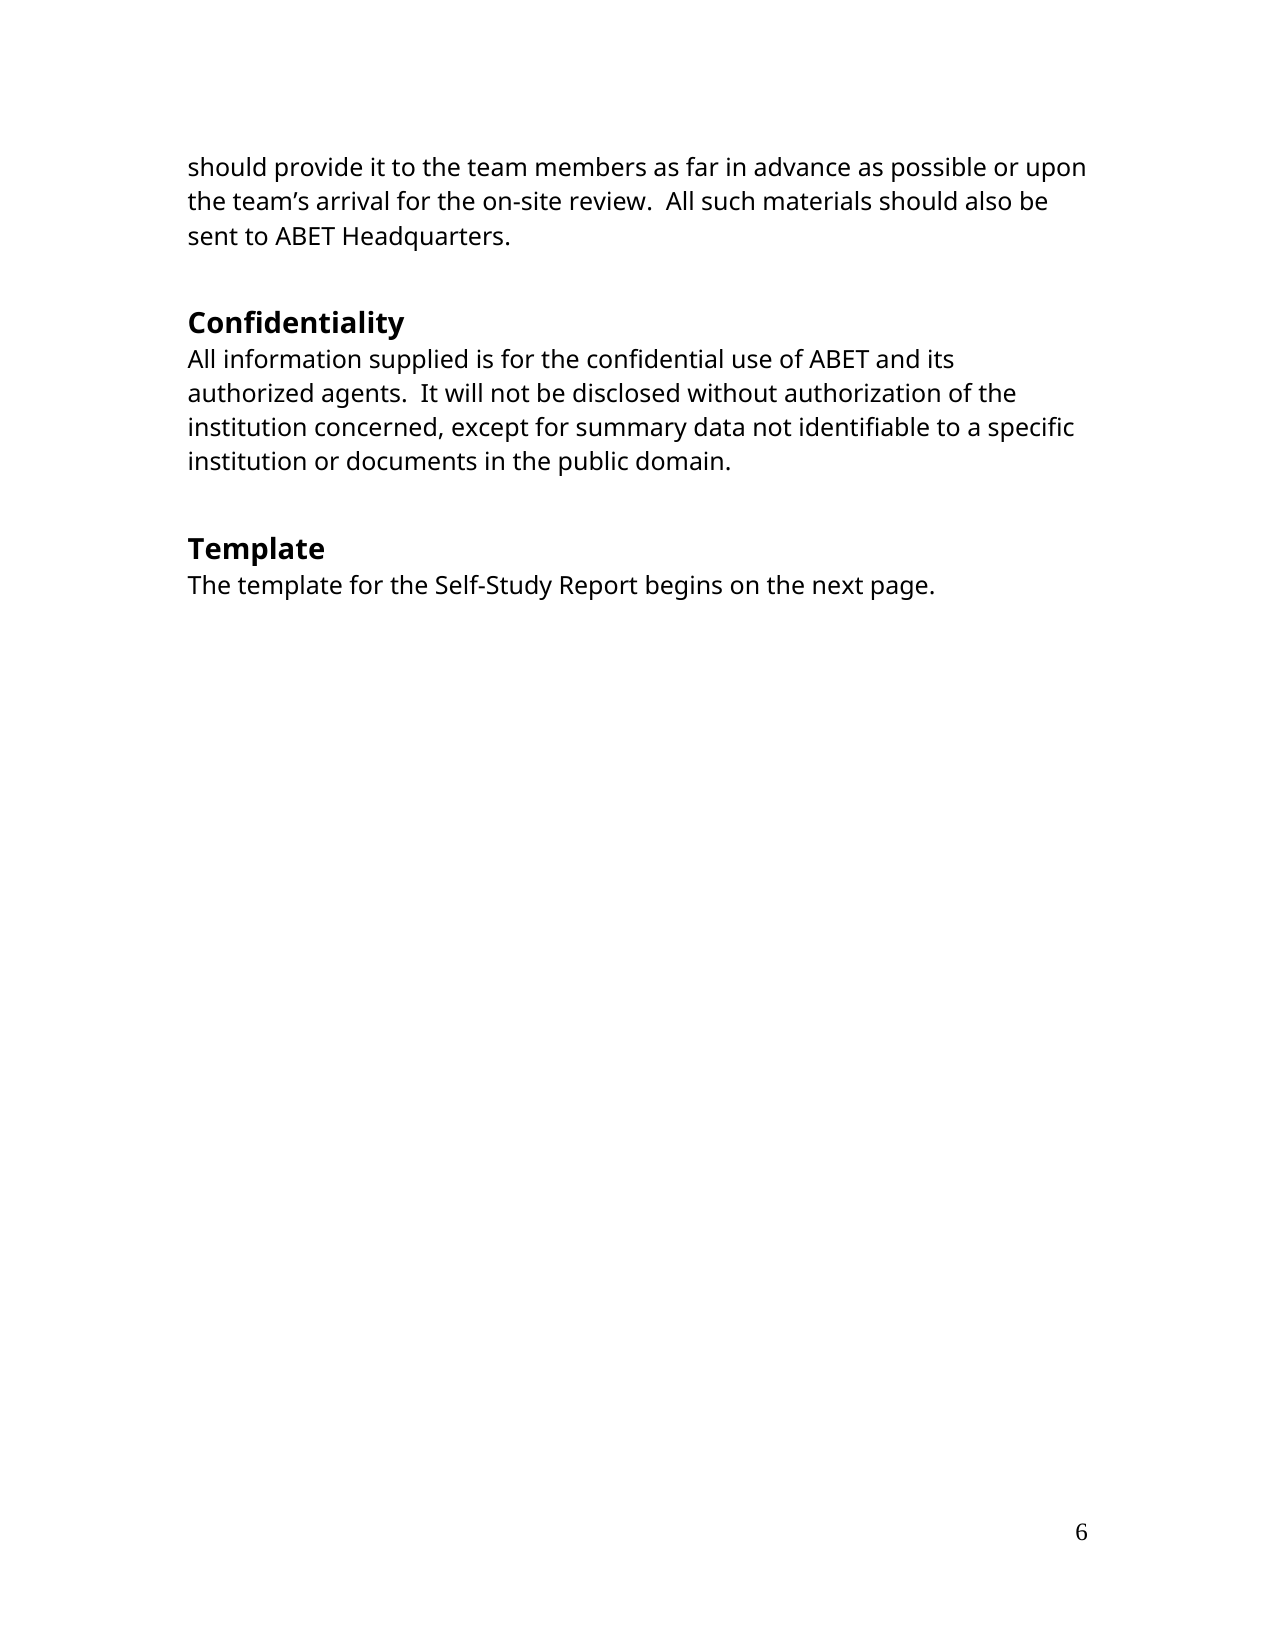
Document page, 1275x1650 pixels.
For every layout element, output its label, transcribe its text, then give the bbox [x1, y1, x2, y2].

text The template for the Self-Study Report begins on the next page. [187, 568, 1087, 602]
text All information supplied is for the confidential use of ABET and its authorized agents. It will not be disclosed without authorization of the institution concerned, except for summary data not identifiable to a specific institution or documents in the public domain. [187, 342, 1087, 478]
subtitle Confidentiality [187, 302, 1087, 342]
subtitle Template [187, 528, 1087, 568]
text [187, 150, 1087, 252]
